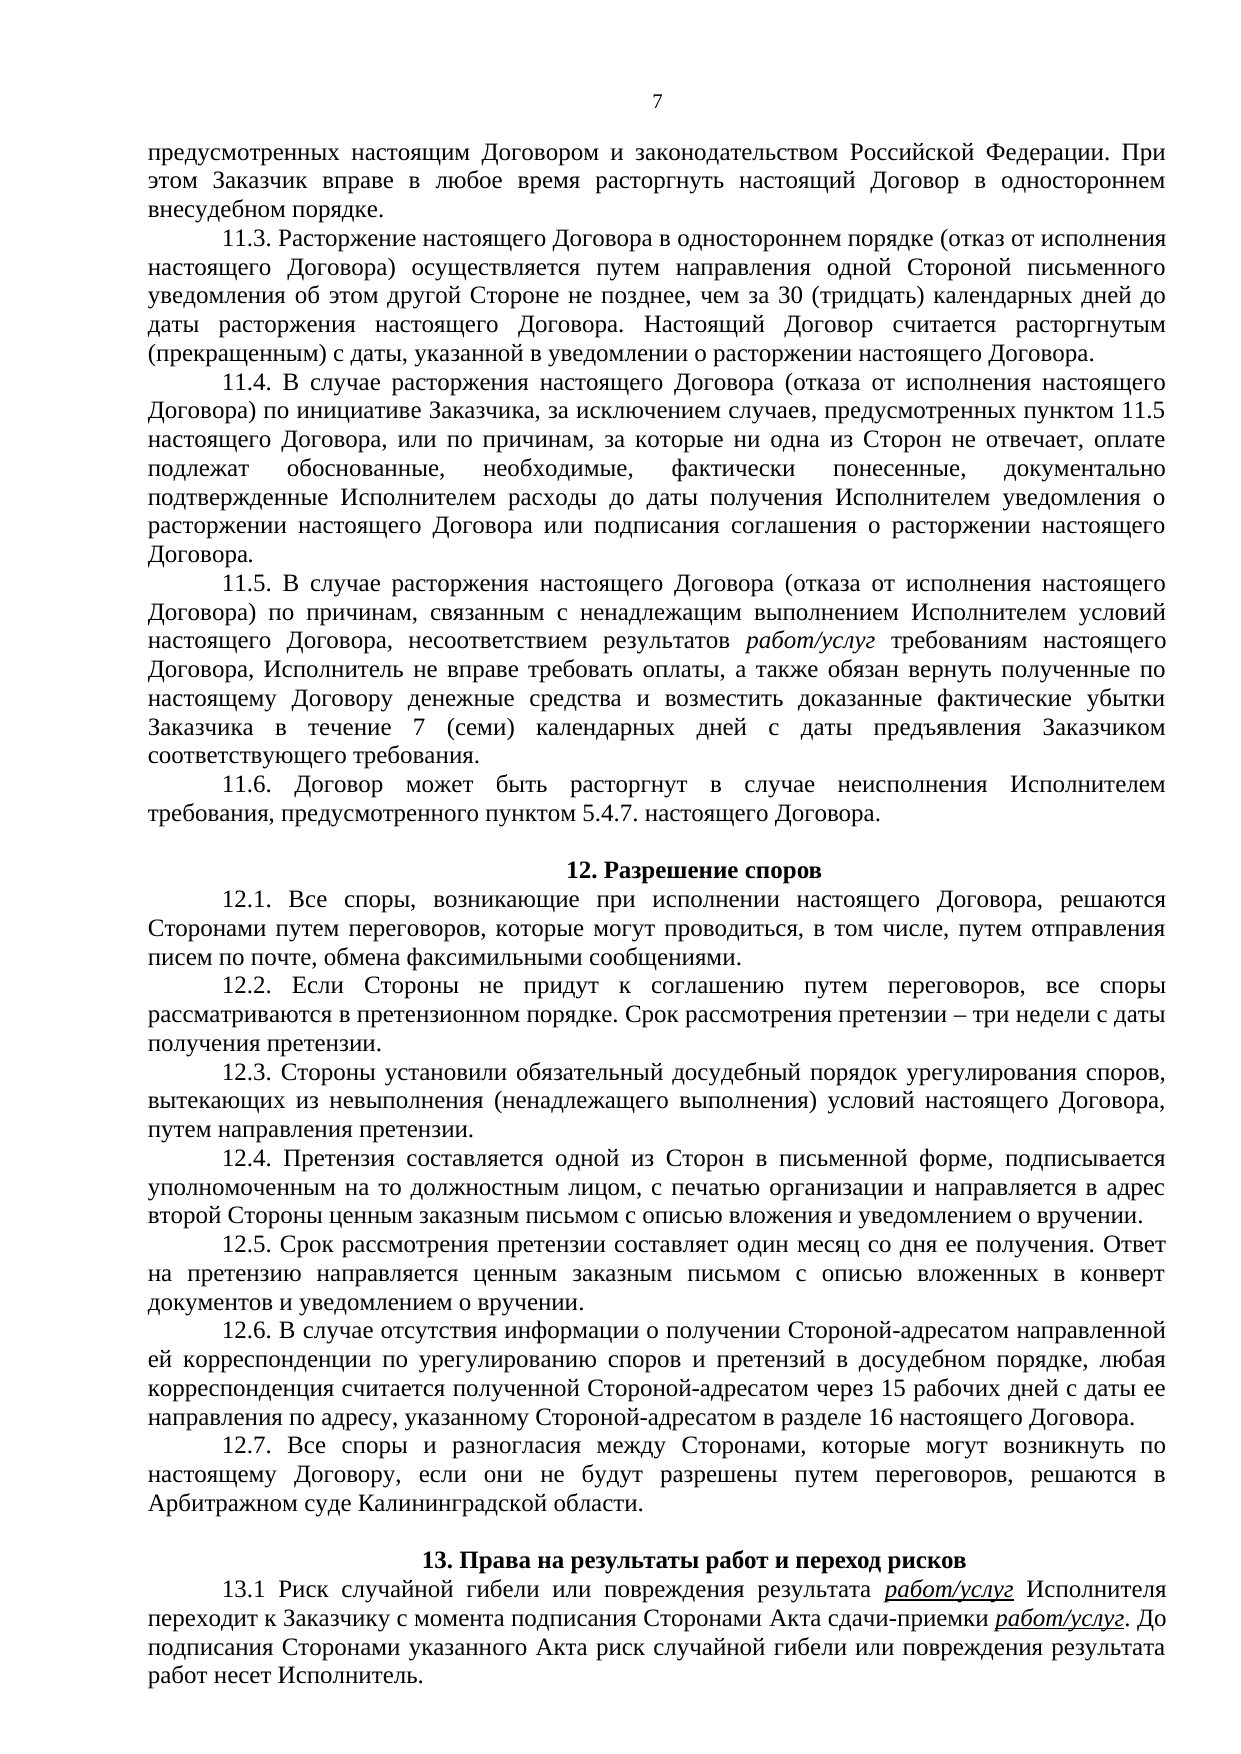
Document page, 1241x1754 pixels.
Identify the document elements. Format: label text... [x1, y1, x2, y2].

subtitle 12. Разрешение споров [148, 856, 1167, 884]
text 11.5. В случае расторжения настоящего Договора (отказа от исполнения настоящего Договора) по причинам, связанным с ненадлежащим выполнением Исполнителем условий настоящего Договора, несоответствием результатов работ/услуг требованиям настоящего Договора, Исполнитель не вправе требовать оплаты, а также обязан вернуть полученные по настоящему Договору денежные средства и возместить доказанные фактические убытки Заказчика в течение 7 (семи) календарных дней с даты предъявления Заказчиком соответствующего требования. [148, 568, 1167, 769]
subtitle 13. Права на результаты работ и переход рисков [148, 1546, 1167, 1574]
text 12.7. Все споры и разногласия между Сторонами, которые могут возникнуть по настоящему Договору, если они не будут разрешены путем переговоров, решаются в Арбитражном суде Калининградской области. [148, 1431, 1167, 1517]
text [148, 137, 1167, 223]
text 12.5. Срок рассмотрения претензии составляет один месяц со дня ее получения. Ответ на претензию направляется ценным заказным письмом с описью вложенных в конверт документов и уведомлением о вручении. [148, 1229, 1167, 1316]
text 12.2. Если Стороны не придут к соглашению путем переговоров, все споры рассматриваются в претензионном порядке. Срок рассмотрения претензии – три недели с даты получения претензии. [148, 971, 1167, 1057]
text 11.3. Расторжение настоящего Договора в одностороннем порядке (отказ от исполнения настоящего Договора) осуществляется путем направления одной Стороной письменного уведомления об этом другой Стороне не позднее, чем за 30 (тридцать) календарных дней до даты расторжения настоящего Договора. Настоящий Договор считается расторгнутым (прекращенным) с даты, указанной в уведомлении о расторжении настоящего Договора. [148, 223, 1167, 367]
text 13.1 Риск случайной гибели или повреждения результата работ/услуг Исполнителя переходит к Заказчику с момента подписания Сторонами Акта сдачи-приемки работ/услуг. До подписания Сторонами указанного Акта риск случайной гибели или повреждения результата работ несет Исполнитель. [148, 1574, 1167, 1689]
text 12.6. В случае отсутствия информации о получении Стороной-адресатом направленной ей корреспонденции по урегулированию споров и претензий в досудебном порядке, любая корреспонденция считается полученной Стороной-адресатом через 15 рабочих дней с даты ее направления по адресу, указанному Стороной-адресатом в разделе 16 настоящего Договора. [148, 1316, 1167, 1431]
text 11.6. Договор может быть расторгнут в случае неисполнения Исполнителем требования, предусмотренного пунктом 5.4.7. настоящего Договора. [148, 769, 1167, 827]
text 11.4. В случае расторжения настоящего Договора (отказа от исполнения настоящего Договора) по инициативе Заказчика, за исключением случаев, предусмотренных пунктом 11.5 настоящего Договора, или по причинам, за которые ни одна из Сторон не отвечает, оплате подлежат обоснованные, необходимые, фактически понесенные, документально подтвержденные Исполнителем расходы до даты получения Исполнителем уведомления о расторжении настоящего Договора или подписания соглашения о расторжении настоящего Договора. [148, 367, 1167, 568]
text 12.1. Все споры, возникающие при исполнении настоящего Договора, решаются Сторонами путем переговоров, которые могут проводиться, в том числе, путем отправления писем по почте, обмена факсимильными сообщениями. [148, 884, 1167, 971]
text 12.3. Стороны установили обязательный досудебный порядок урегулирования споров, вытекающих из невыполнения (ненадлежащего выполнения) условий настоящего Договора, путем направления претензии. [148, 1057, 1167, 1143]
text 12.4. Претензия составляется одной из Сторон в письменной форме, подписывается уполномоченным на то должностным лицом, с печатью организации и направляется в адрес второй Стороны ценным заказным письмом с описью вложения и уведомлением о вручении. [148, 1143, 1167, 1229]
